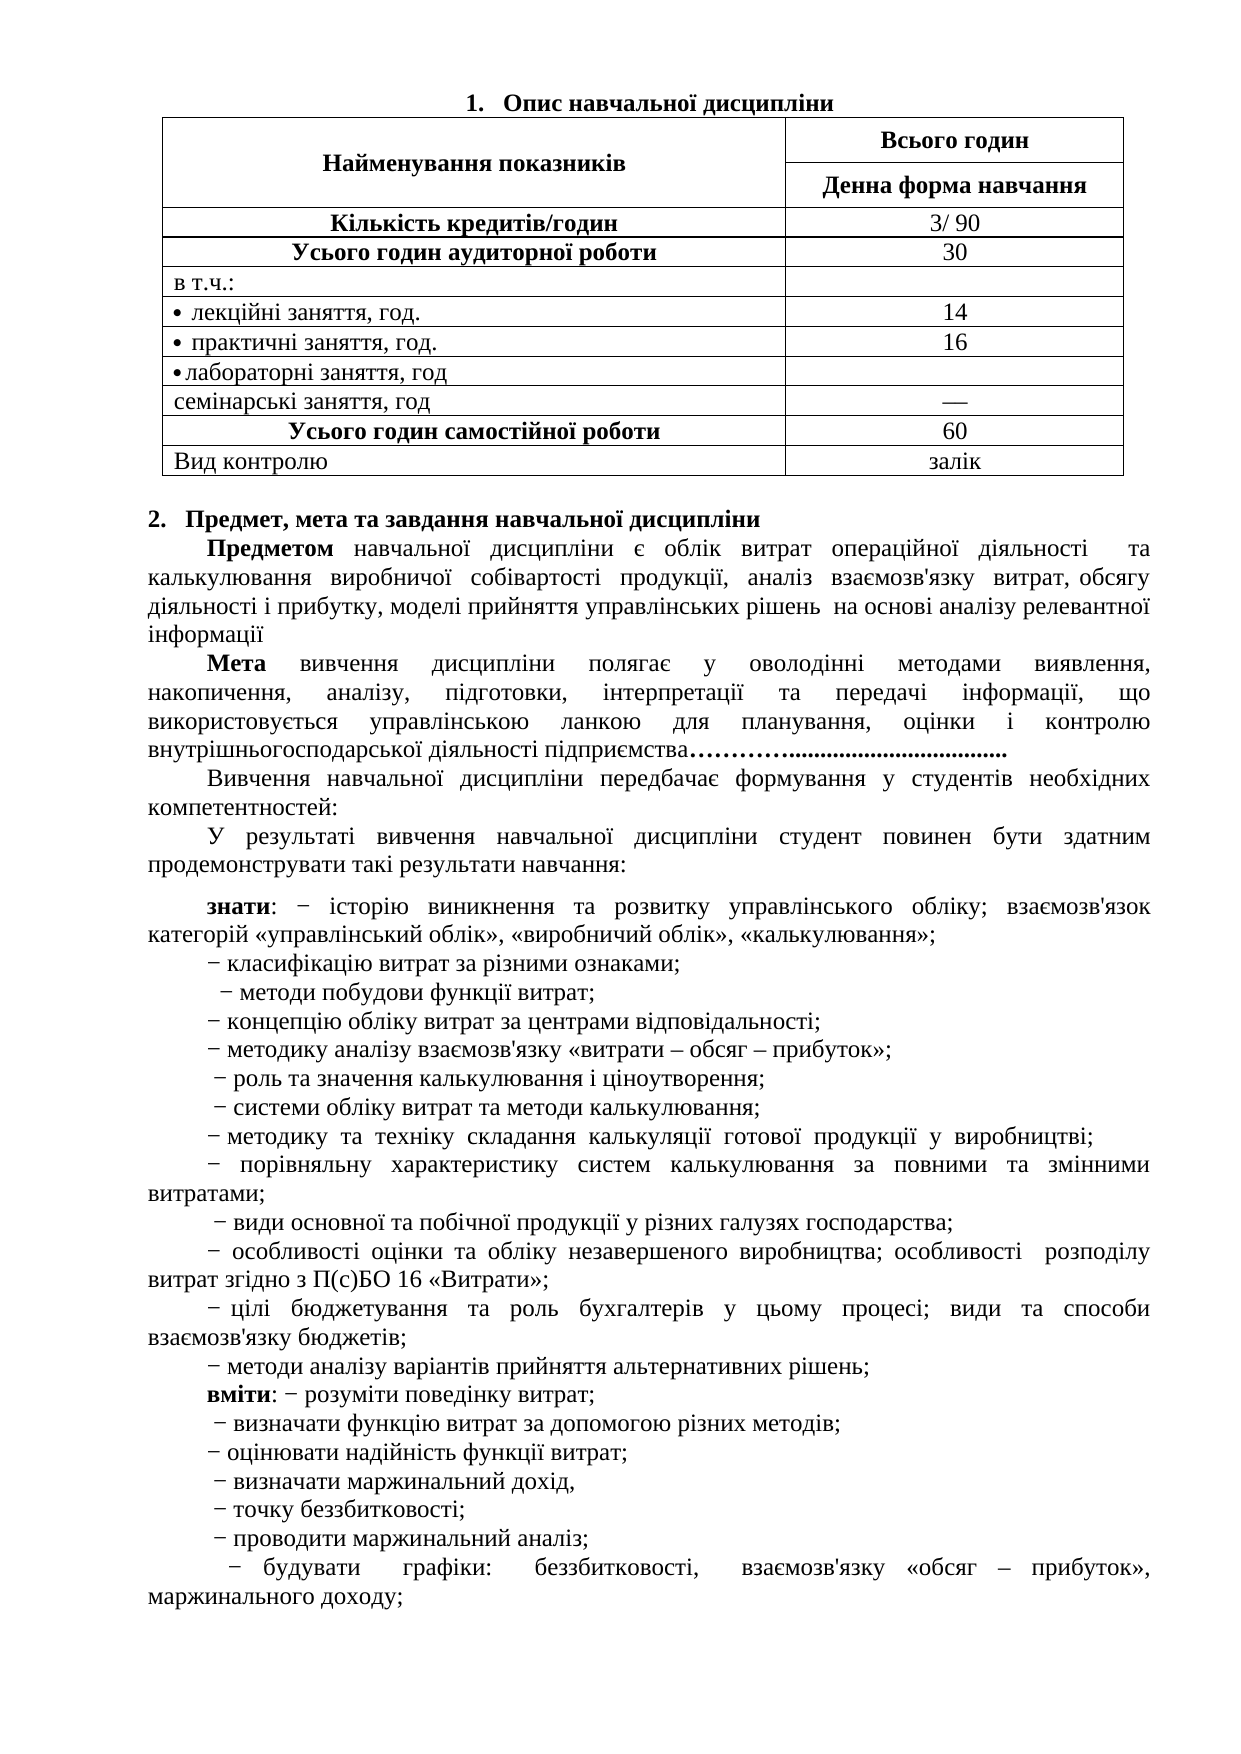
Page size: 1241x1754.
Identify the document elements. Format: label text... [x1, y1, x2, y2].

table_cell Усього годин самостійної роботи [163, 416, 785, 445]
text знати: − історію виникнення та розвитку управлінського обліку; взаємозв'язок категорій «управлінський облік», «виробничий облік», «калькулювання»; [148, 891, 1152, 948]
text Предметом навчальної дисципліни є облік витрат операційної діяльності та калькулювання виробничої собівартості продукції, аналіз взаємозв'язку витрат, обсягу діяльності і прибутку, моделі прийняття управлінських рішень на основі аналізу релевантної інформації [148, 533, 1152, 648]
table_cell 3/ 90 [786, 208, 1123, 236]
table_header Найменування показників [163, 118, 785, 207]
text − методику аналізу взаємозв'язку «витрати – обсяг – прибуток»; [148, 1034, 1152, 1063]
text Вивчення навчальної дисципліни передбачає формування у студентів необхідних компетентностей: [148, 763, 1152, 821]
table_cell 60 [786, 416, 1123, 445]
text − проводити маржинальний аналіз; [148, 1523, 1152, 1552]
text − будувати графіки: беззбитковості, взаємозв'язку «обсяг – прибуток», маржинального доходу; [148, 1552, 1152, 1609]
table_cell –– [786, 386, 1123, 415]
text − визначати маржинальний дохід, [148, 1466, 1152, 1494]
list Предмет, мета та завдання навчальної дисципліни [148, 504, 1152, 533]
text − роль та значення калькулювання і ціноутворення; [148, 1063, 1152, 1092]
text − особливості оцінки та обліку незавершеного виробництва; особливості розподілу витрат згідно з П(с)БО 16 «Витрати»; [148, 1236, 1152, 1293]
text − методику та техніку складання калькуляції готової продукції у виробництві; [148, 1121, 1152, 1149]
table_cell Денна форма навчання [786, 163, 1123, 207]
table_header Всього годин [786, 118, 1123, 162]
text − методи побудови функції витрат; [148, 977, 1152, 1006]
table_cell лекційні заняття, год. [163, 297, 785, 326]
table_cell 14 [786, 297, 1123, 326]
table_cell 16 [786, 327, 1123, 356]
text − види основної та побічної продукції у різних галузях господарства; [148, 1207, 1152, 1236]
table_cell Кількість кредитів/годин [163, 208, 785, 236]
text − точку беззбитковості; [148, 1494, 1152, 1523]
table_cell практичні заняття, год. [163, 327, 785, 356]
table_cell семінарські заняття, год [163, 386, 785, 415]
text − визначати функцію витрат за допомогою різних методів; [148, 1408, 1152, 1437]
table_cell Усього годин аудиторної роботи [163, 238, 785, 266]
text − концепцію обліку витрат за центрами відповідальності; [148, 1006, 1152, 1034]
text вміти: − розуміти поведінку витрат; [148, 1379, 1152, 1408]
text − системи обліку витрат та методи калькулювання; [148, 1092, 1152, 1121]
table_cell 30 [786, 238, 1123, 266]
text − порівняльну характеристику систем калькулювання за повними та змінними витратами; [148, 1149, 1152, 1207]
table_cell залік [786, 446, 1123, 475]
table_cell в т.ч.: [163, 267, 785, 296]
table_cell [786, 357, 1123, 385]
subtitle Опис навчальної дисципліни [148, 88, 1152, 117]
text − класифікацію витрат за різними ознаками; [148, 948, 1152, 977]
text У результаті вивчення навчальної дисципліни студент повинен бути здатним продемонструвати такі результати навчання: [148, 821, 1152, 878]
table_cell Вид контролю [163, 446, 785, 475]
text − оцінювати надійність функції витрат; [148, 1437, 1152, 1466]
table_cell [786, 267, 1123, 296]
table_cell лабораторні заняття, год [163, 357, 785, 385]
text − цілі бюджетування та роль бухгалтерів у цьому процесі; види та способи взаємозв'язку бюджетів; [148, 1293, 1152, 1351]
text − методи аналізу варіантів прийняття альтернативних рішень; [148, 1351, 1152, 1379]
text Мета вивчення дисципліни полягає у оволодінні методами виявлення, накопичення, аналізу, підготовки, інтерпретації та передачі інформації, що використовується управлінською ланкою для планування, оцінки і контролю внутрішньогосподарської діяльності підприємства…………................................... [148, 648, 1152, 763]
